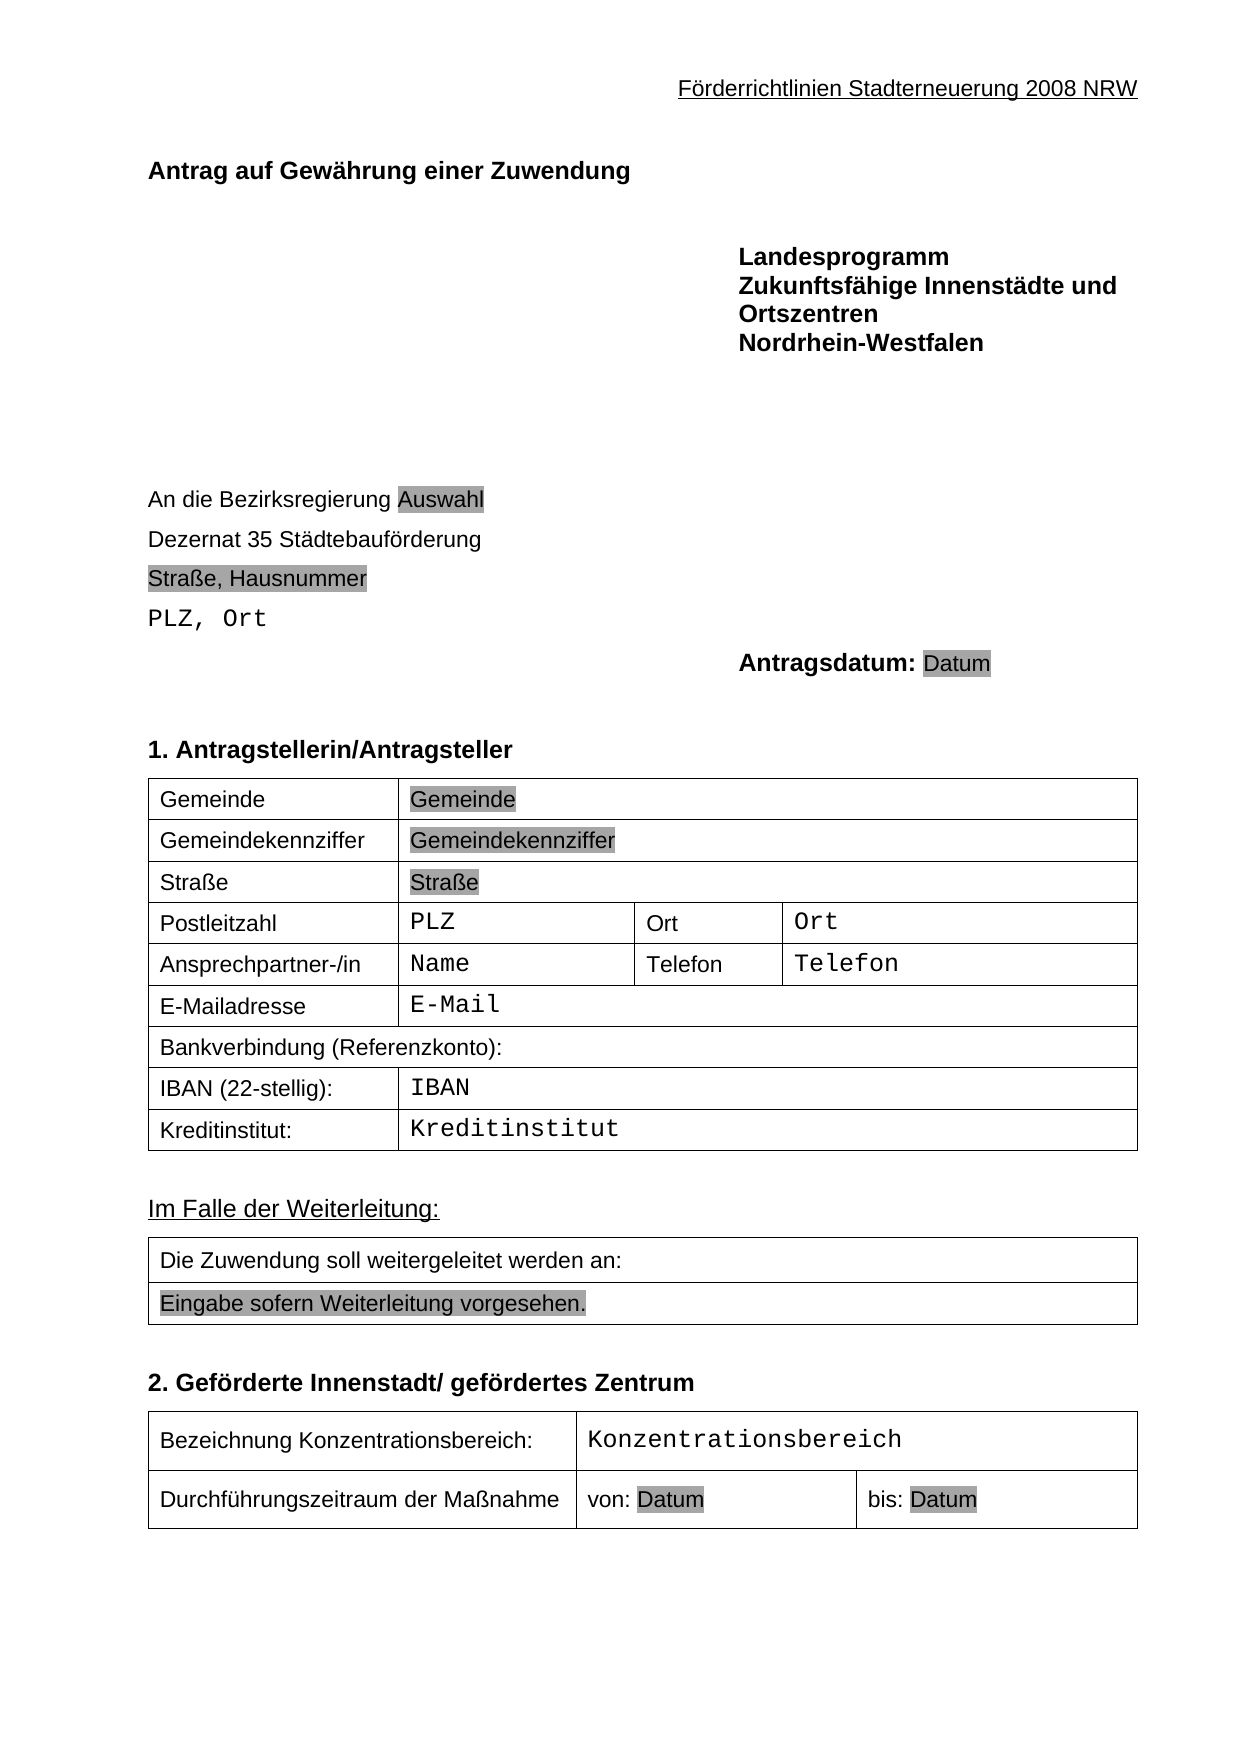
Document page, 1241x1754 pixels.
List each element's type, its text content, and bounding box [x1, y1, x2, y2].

table_cell IBAN (22-stellig): [149, 1068, 398, 1109]
text Antrag auf Gewährung einer Zuwendung [148, 156, 1137, 184]
table_cell Ansprechpartner-/in [149, 944, 398, 984]
table_cell [399, 820, 1137, 861]
text 1. Antragstellerin/Antragsteller [148, 735, 1137, 763]
table_cell [149, 1283, 1137, 1324]
text Landesprogramm [738, 242, 1137, 271]
text Zukunftsfähige Innenstädte und Ortszentren [738, 271, 1137, 328]
table_cell bis: [857, 1471, 1137, 1528]
text Im Falle der Weiterleitung: [148, 1194, 1137, 1223]
table_cell Straße [149, 862, 398, 902]
table_cell Postleitzahl [149, 903, 398, 943]
table_cell [399, 862, 1137, 902]
table_header [399, 779, 1137, 819]
table_cell Bankverbindung (Referenzkonto): [149, 1027, 1137, 1067]
table_cell E-Mailadresse [149, 986, 398, 1026]
table_cell Gemeindekennziffer [149, 820, 398, 861]
table_cell von: [577, 1471, 856, 1528]
table_header Die Zuwendung soll weitergeleitet werden an: [149, 1238, 1137, 1282]
table_header Gemeinde [149, 779, 398, 819]
text An die Bezirksregierung Dezernat 35 Städtebauförderung [148, 486, 1137, 552]
table_cell Kreditinstitut: [149, 1110, 398, 1150]
table_cell Telefon [635, 944, 782, 984]
text Antragsdatum: [148, 648, 1137, 677]
table_header Bezeichnung Konzentrationsbereich: [149, 1412, 576, 1470]
table_cell Durchführungszeitraum der Maßnahme [149, 1471, 576, 1528]
text Nordrhein-Westfalen [738, 328, 1137, 357]
table_cell Ort [635, 903, 782, 943]
text 2. Geförderte Innenstadt/ gefördertes Zentrum [148, 1368, 1137, 1397]
